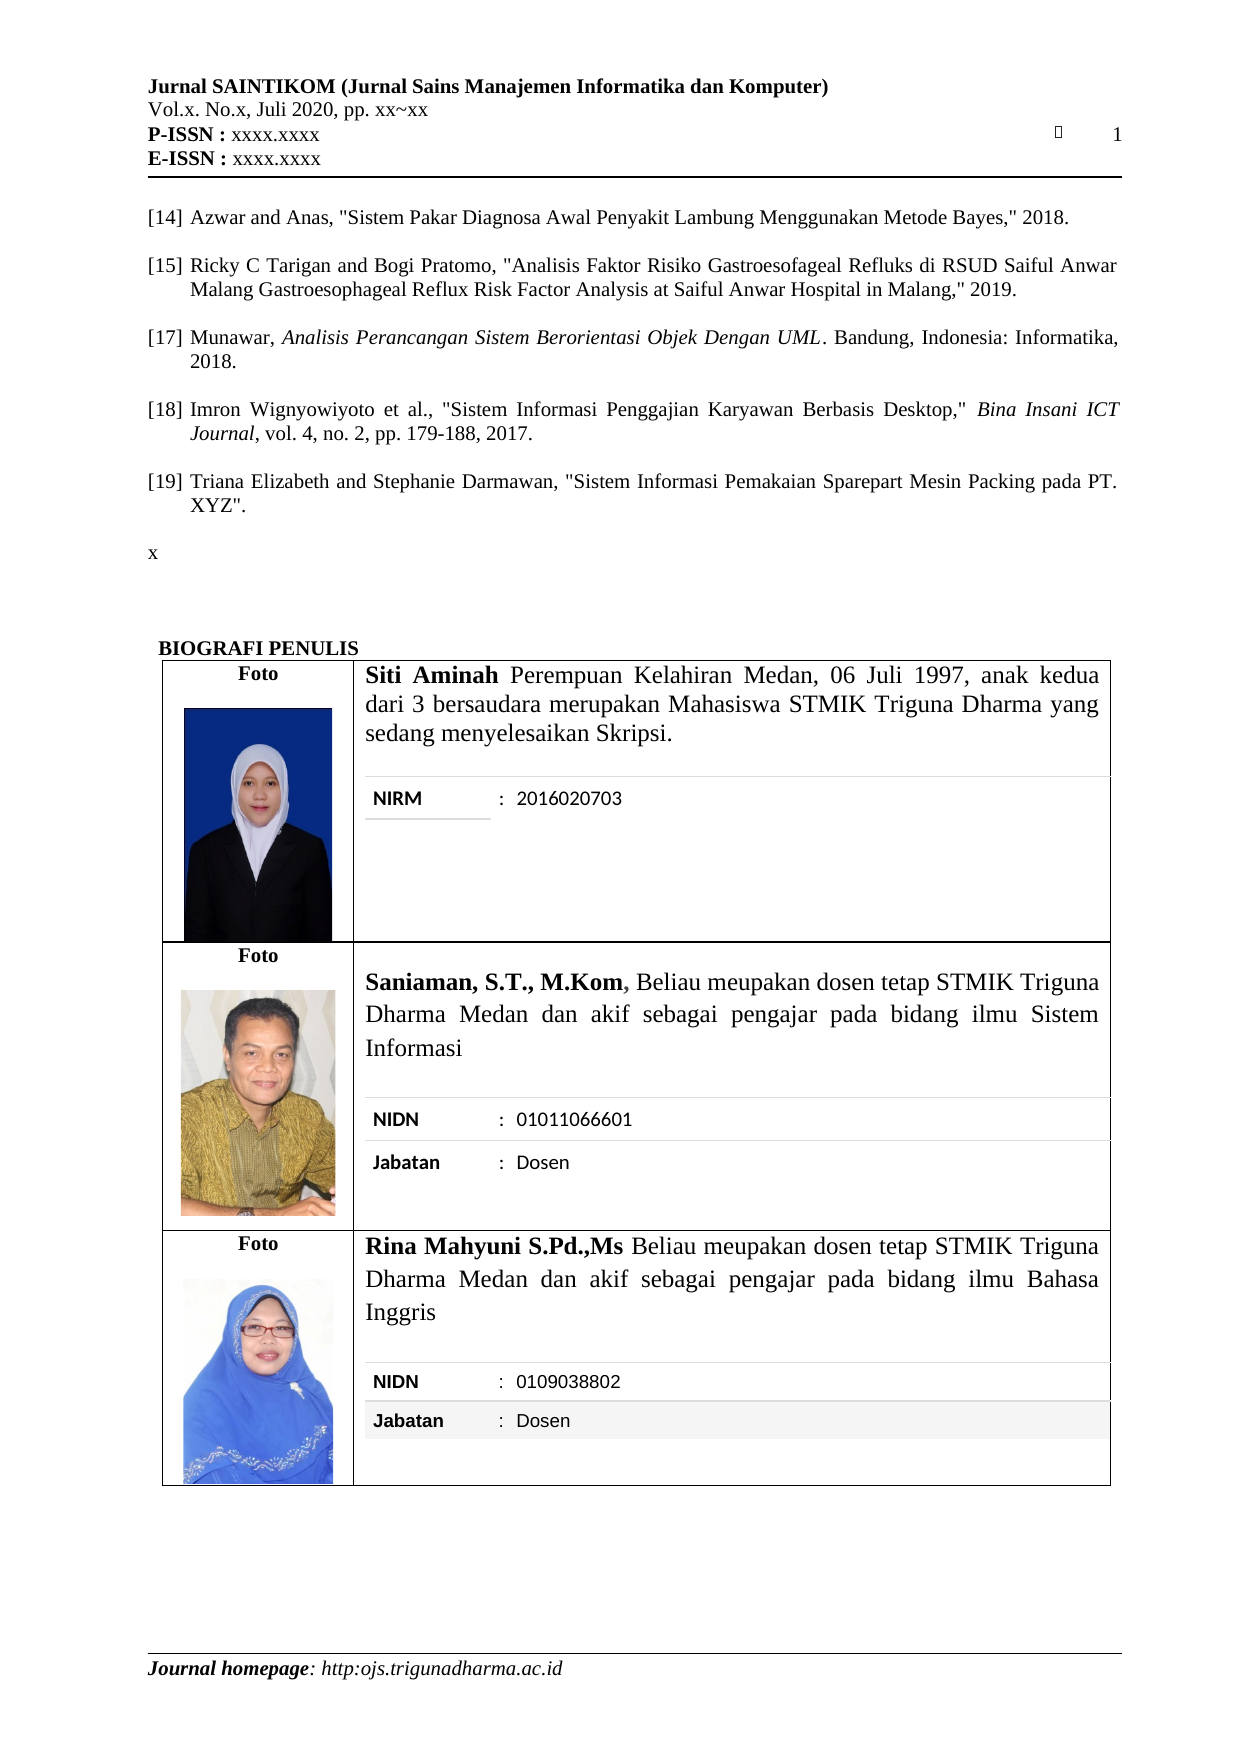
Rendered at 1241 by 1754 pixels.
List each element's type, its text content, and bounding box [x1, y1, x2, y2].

table_cell [15] [146, 251, 188, 323]
table_cell [18] [146, 396, 188, 468]
table_header Foto [163, 661, 353, 941]
table_cell Triana Elizabeth and Stephanie Darmawan, "Sistem Informasi Pemakaian Sparepart Mesin Packing pada PT. XYZ". [188, 468, 1121, 540]
table_cell [14] [146, 203, 188, 251]
table_header Siti Aminah Perempuan Kelahiran Medan, 06 Juli 1997, anak kedua dari 3 bersaudara merupakan Mahasiswa STMIK Triguna Dharma yang sedang menyelesaikan Skripsi. [354, 661, 1110, 941]
text x [148, 540, 1122, 564]
table_cell Foto [163, 1231, 353, 1485]
picture [184, 708, 333, 942]
table_cell [19] [146, 468, 188, 540]
picture [180, 990, 336, 1216]
table_cell Imron Wignyowiyoto et al., "Sistem Informasi Penggajian Karyawan Berbasis Desktop," Bina Insani ICT Journal, vol. 4, no. 2, pp. 179-188, 2017. [188, 396, 1121, 468]
table_cell Saniaman, S.T., M.Kom, Beliau meupakan dosen tetap STMIK Triguna Dharma Medan dan akif sebagai pengajar pada bidang ilmu Sistem Informasi [354, 943, 1110, 1230]
table_cell Azwar and Anas, "Sistem Pakar Diagnosa Awal Penyakit Lambung Menggunakan Metode Bayes," 2018. [188, 203, 1121, 251]
text BIOGRAFI PENULIS [148, 635, 1122, 659]
table_cell [17] [146, 324, 188, 396]
table_cell Foto [163, 943, 353, 1230]
table_cell Ricky C Tarigan and Bogi Pratomo, "Analisis Faktor Risiko Gastroesofageal Refluks di RSUD Saiful Anwar Malang Gastroesophageal Reflux Risk Factor Analysis at Saiful Anwar Hospital in Malang," 2019. [188, 251, 1121, 323]
table_cell Rina Mahyuni S.Pd.,Ms Beliau meupakan dosen tetap STMIK Triguna Dharma Medan dan akif sebagai pengajar pada bidang ilmu Bahasa Inggris [354, 1231, 1110, 1485]
picture [183, 1279, 334, 1484]
table_cell Munawar, Analisis Perancangan Sistem Berorientasi Objek Dengan UML. Bandung, Indonesia: Informatika, 2018. [188, 324, 1121, 396]
